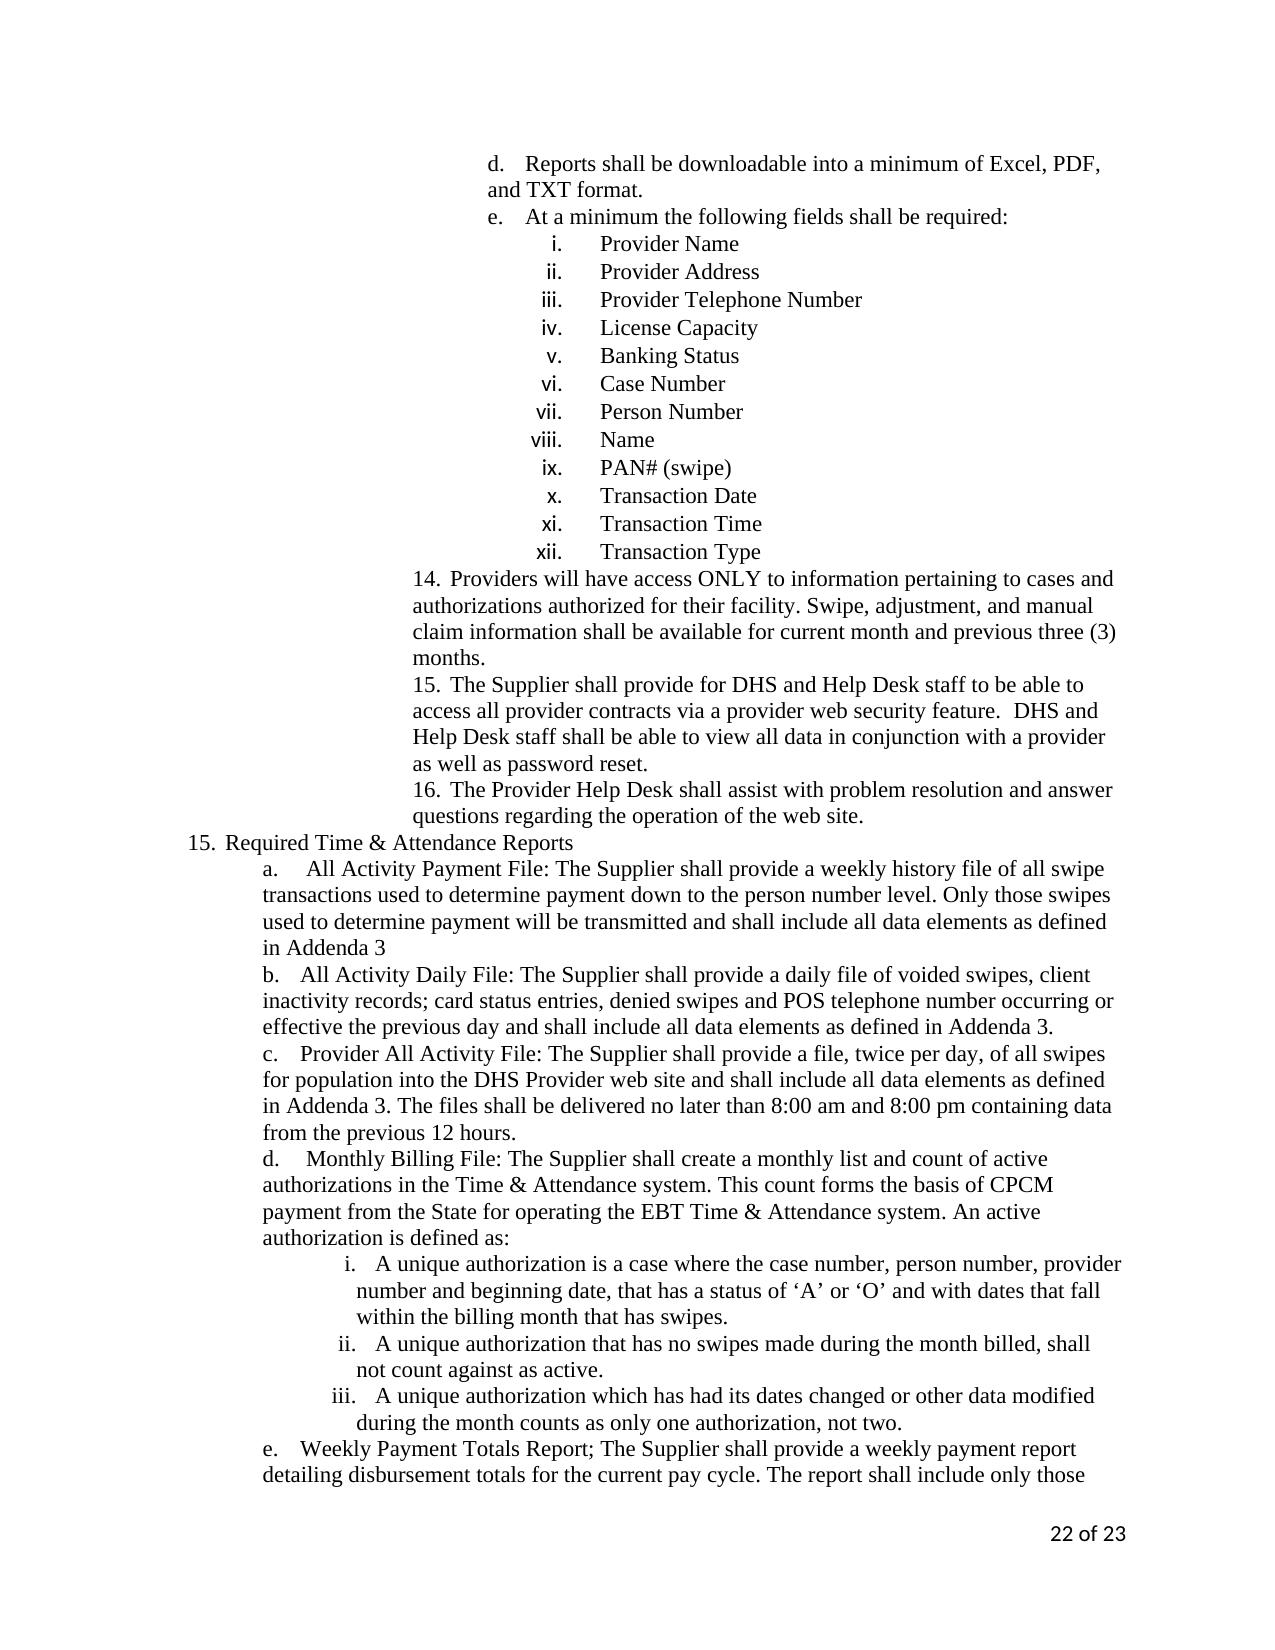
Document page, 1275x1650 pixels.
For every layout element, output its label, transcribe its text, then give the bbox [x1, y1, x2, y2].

list A unique authorization is a case where the case number, person number, provider number and beginning date, that has a status of ‘A’ or ‘O’ and with dates that fall within the billing month that has swipes. [356, 1251, 1125, 1329]
list Name [562, 425, 1125, 453]
list Transaction Date [562, 481, 1125, 509]
list Transaction Time [562, 509, 1125, 537]
list All Activity Daily File: The Supplier shall provide a daily file of voided swipes, client inactivity records; card status entries, denied swipes and POS telephone number occurring or effective the previous day and shall include all data elements as defined in Addenda 3. [262, 961, 1125, 1040]
list The Provider Help Desk shall assist with problem resolution and answer questions regarding the operation of the web site. [412, 776, 1125, 829]
list Reports shall be downloadable into a minimum of Excel, PDF, and TXT format. [487, 150, 1125, 203]
list Provider Name [562, 229, 1125, 257]
list Banking Status [562, 341, 1125, 369]
list Provider Telephone Number [562, 285, 1125, 313]
list The Supplier shall provide for DHS and Help Desk staff to be able to access all provider contracts via a provider web security feature. DHS and Help Desk staff shall be able to view all data in conjunction with a provider as well as password reset. [412, 671, 1125, 776]
list Provider All Activity File: The Supplier shall provide a file, twice per day, of all swipes for population into the DHS Provider web site and shall include all data elements as defined in Addenda 3. The files shall be delivered no later than 8:00 am and 8:00 pm containing data from the previous 12 hours. [262, 1040, 1125, 1145]
list Provider Address [562, 257, 1125, 285]
list Person Number [562, 397, 1125, 425]
list At a minimum the following fields shall be required: [487, 203, 1125, 229]
list Transaction Type [562, 537, 1125, 565]
list A unique authorization that has no swipes made during the month billed, shall not count against as active. [356, 1329, 1125, 1382]
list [262, 1435, 1125, 1488]
list Providers will have access ONLY to information pertaining to cases and authorizations authorized for their facility. Swipe, adjustment, and manual claim information shall be available for current month and previous three (3) months. [412, 565, 1125, 671]
list License Capacity [562, 313, 1125, 341]
list Case Number [562, 369, 1125, 397]
list A unique authorization which has had its dates changed or other data modified during the month counts as only one authorization, not two. [356, 1382, 1125, 1435]
list All Activity Payment File: The Supplier shall provide a weekly history file of all swipe transactions used to determine payment down to the person number level. Only those swipes used to determine payment will be transmitted and shall include all data elements as defined in Addenda 3 [262, 855, 1125, 961]
list PAN# (swipe) [562, 453, 1125, 481]
list Monthly Billing File: The Supplier shall create a monthly list and count of active authorizations in the Time & Attendance system. This count forms the basis of CPCM payment from the State for operating the EBT Time & Attendance system. An active authorization is defined as: [262, 1145, 1125, 1251]
list Required Time & Attendance Reports [187, 829, 1125, 855]
